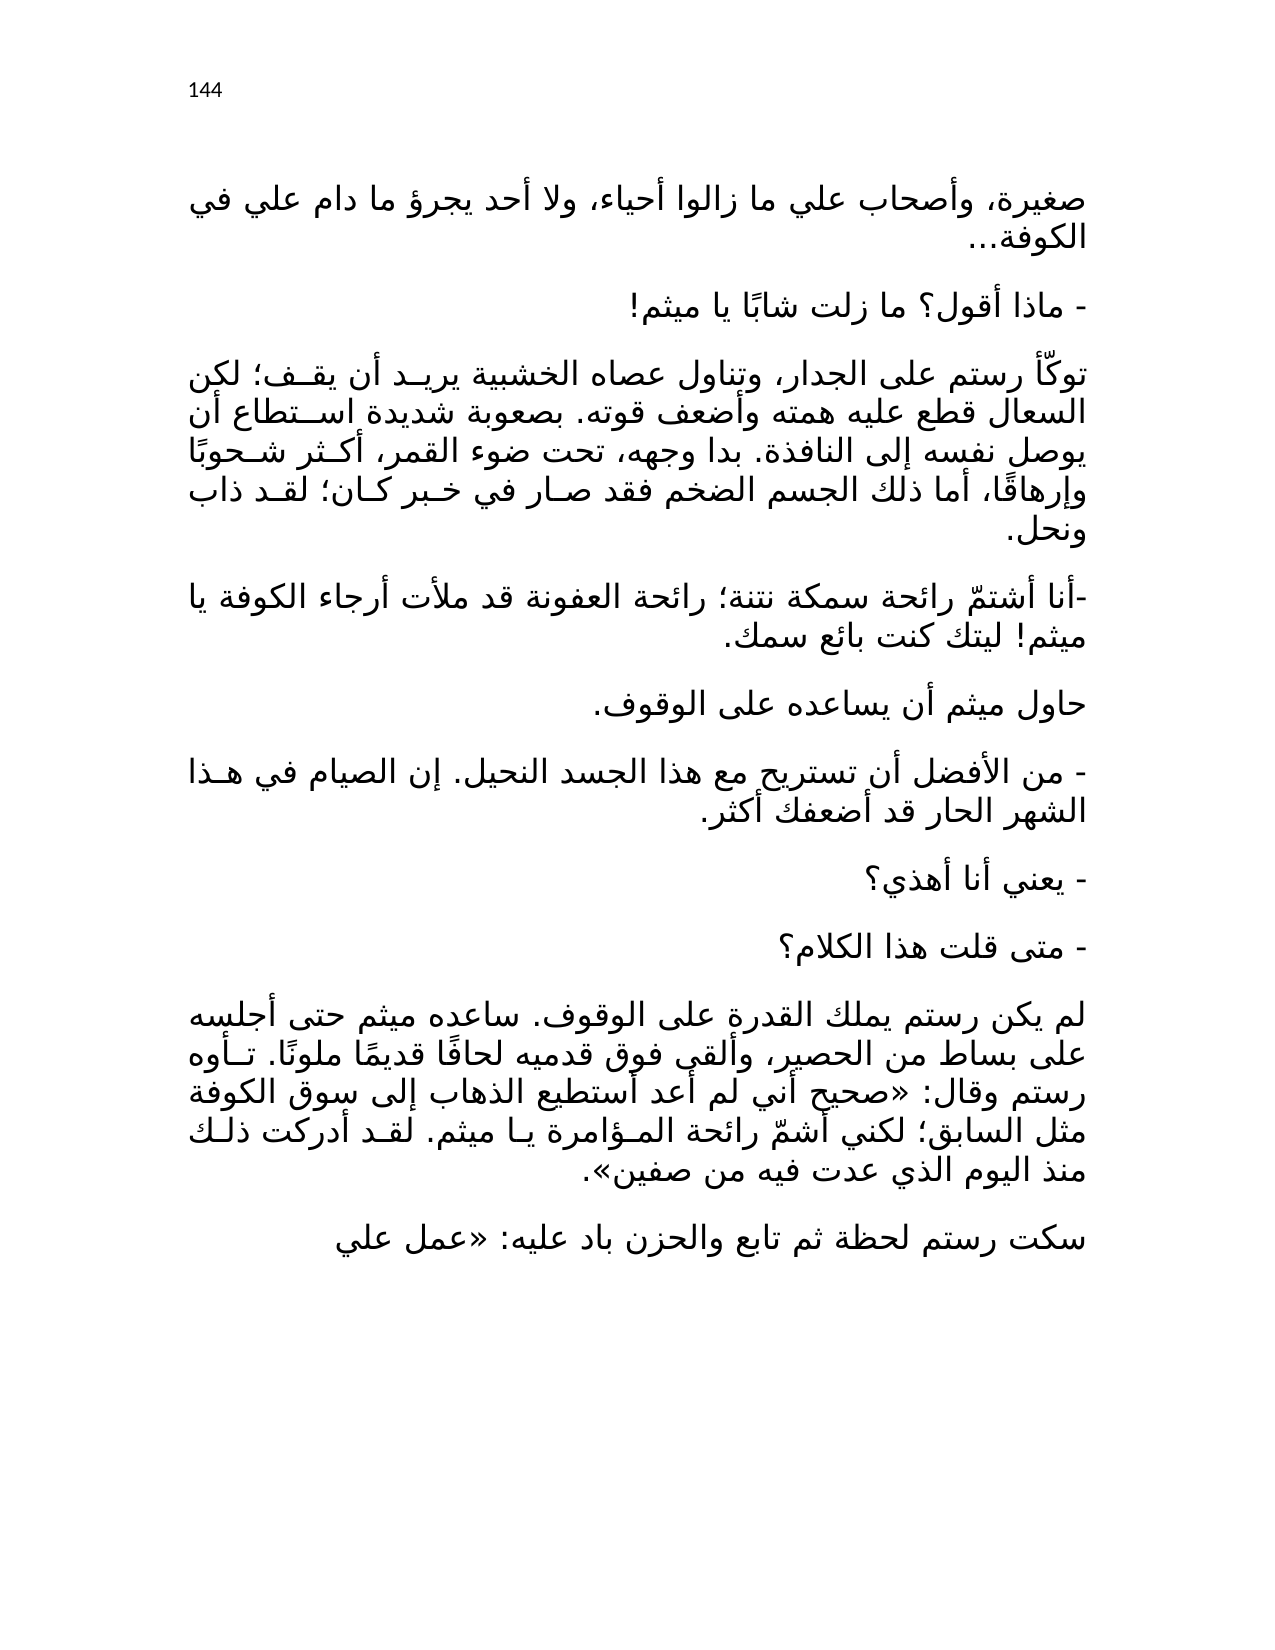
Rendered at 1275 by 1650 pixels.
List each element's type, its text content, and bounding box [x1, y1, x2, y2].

text صغيرة، وأصحاب علي ما زالوا أحياء، ولا أحد يجرؤ ما دام علي في الكوفة... [187, 179, 1087, 257]
text - ماذا أقول؟ ما زلت شابًا يا ميثم! [187, 286, 1087, 325]
text - متى قلت هذا الكلام؟ [187, 927, 1087, 966]
text حاول ميثم أن يساعده على الوقوف. [187, 684, 1087, 723]
text سكت رستم لحظة ثم تابع والحزن باد عليه: «عمل علي [187, 1219, 1087, 1258]
text توكّأ رستم على الجدار، وتناول عصاه الخشبية يريد أن يقف؛ لكن السعال قطع عليه همته وأضعف قوته. بصعوبة شديدة استطاع أن يوصل نفسه إلى النافذة. بدا وجهه، تحت ضوء القمر، أكثر شحوبًا وإرهاقًا، أما ذلك الجسم الضخم فقد صار في خبر كان؛ لقد ذاب ونحل. [187, 354, 1087, 548]
text - يعني أنا أهذي؟ [187, 859, 1087, 898]
text لم يكن رستم يملك القدرة على الوقوف. ساعده ميثم حتى أجلسه على بساط من الحصير، وألقى فوق قدميه لحافًا قديمًا ملونًا. تأوه رستم وقال: «صحيح أني لم أعد أستطيع الذهاب إلى سوق الكوفة مثل السابق؛ لكني أشمّ رائحة المؤامرة يا ميثم. لقد أدركت ذلك منذ اليوم الذي عدت فيه من صفين». [187, 995, 1087, 1189]
text -أنا أشتمّ رائحة سمكة نتنة؛ رائحة العفونة قد ملأت أرجاء الكوفة يا ميثم! ليتك كنت بائع سمك. [187, 577, 1087, 655]
text - من الأفضل أن تستريح مع هذا الجسد النحيل. إن الصيام في هذا الشهر الحار قد أضعفك أكثر. [187, 752, 1087, 830]
